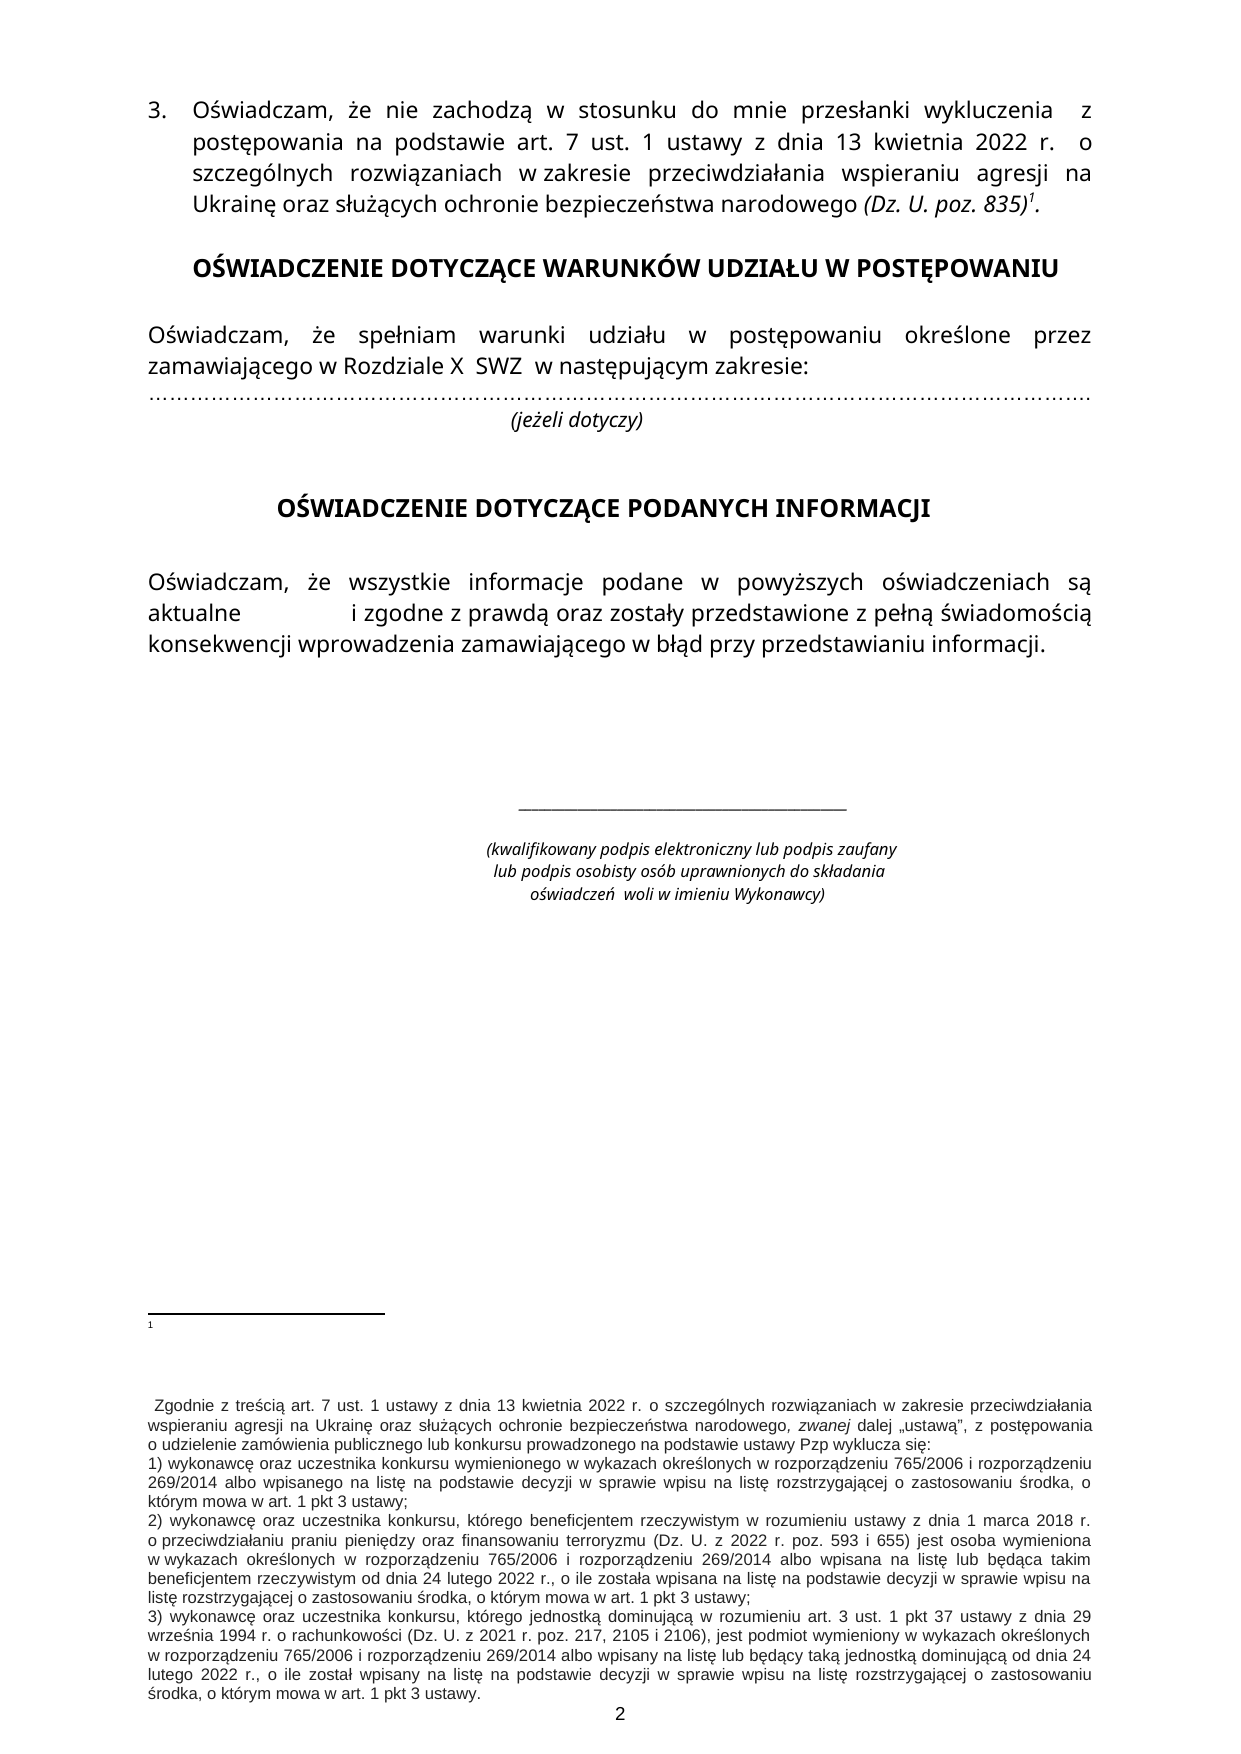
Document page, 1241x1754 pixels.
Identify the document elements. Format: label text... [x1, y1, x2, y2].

text oświadczeń woli w imieniu Wykonawcy) [148, 883, 1093, 905]
text ………………………………………………………………………………………………………………………. [148, 381, 1093, 405]
text OŚWIADCZENIE DOTYCZĄCE WARUNKÓW UDZIAŁU W POSTĘPOWANIU [192, 250, 1093, 284]
text Oświadczam, że spełniam warunki udziału w postępowaniu określone przez zamawiającego w Rozdziale X SWZ w następującym zakresie: [148, 318, 1093, 381]
text lub podpis osobisty osób uprawnionych do składania [148, 860, 1093, 883]
text OŚWIADCZENIE DOTYCZĄCE PODANYCH INFORMACJI [192, 491, 1093, 525]
text (jeżeli dotyczy) [148, 405, 1093, 433]
text Oświadczam, że wszystkie informacje podane w powyższych oświadczeniach są aktualne i zgodne z prawdą oraz zostały przedstawione z pełną świadomością konsekwencji wprowadzenia zamawiającego w błąd przy przedstawianiu informacji. [148, 566, 1093, 659]
list Oświadczam, że nie zachodzą w stosunku do mnie przesłanki wykluczenia z postępowania na podstawie art. 7 ust. 1 ustawy z dnia 13 kwietnia 2022 r. o szczególnych rozwiązaniach w zakresie przeciwdziałania wspieraniu agresji na Ukrainę oraz służących ochronie bezpieczeństwa narodowego (Dz. U. poz. 835). [148, 94, 1093, 219]
text (kwalifikowany podpis elektroniczny lub podpis zaufany [148, 837, 1093, 860]
text __________________________________________________ [148, 791, 1093, 813]
